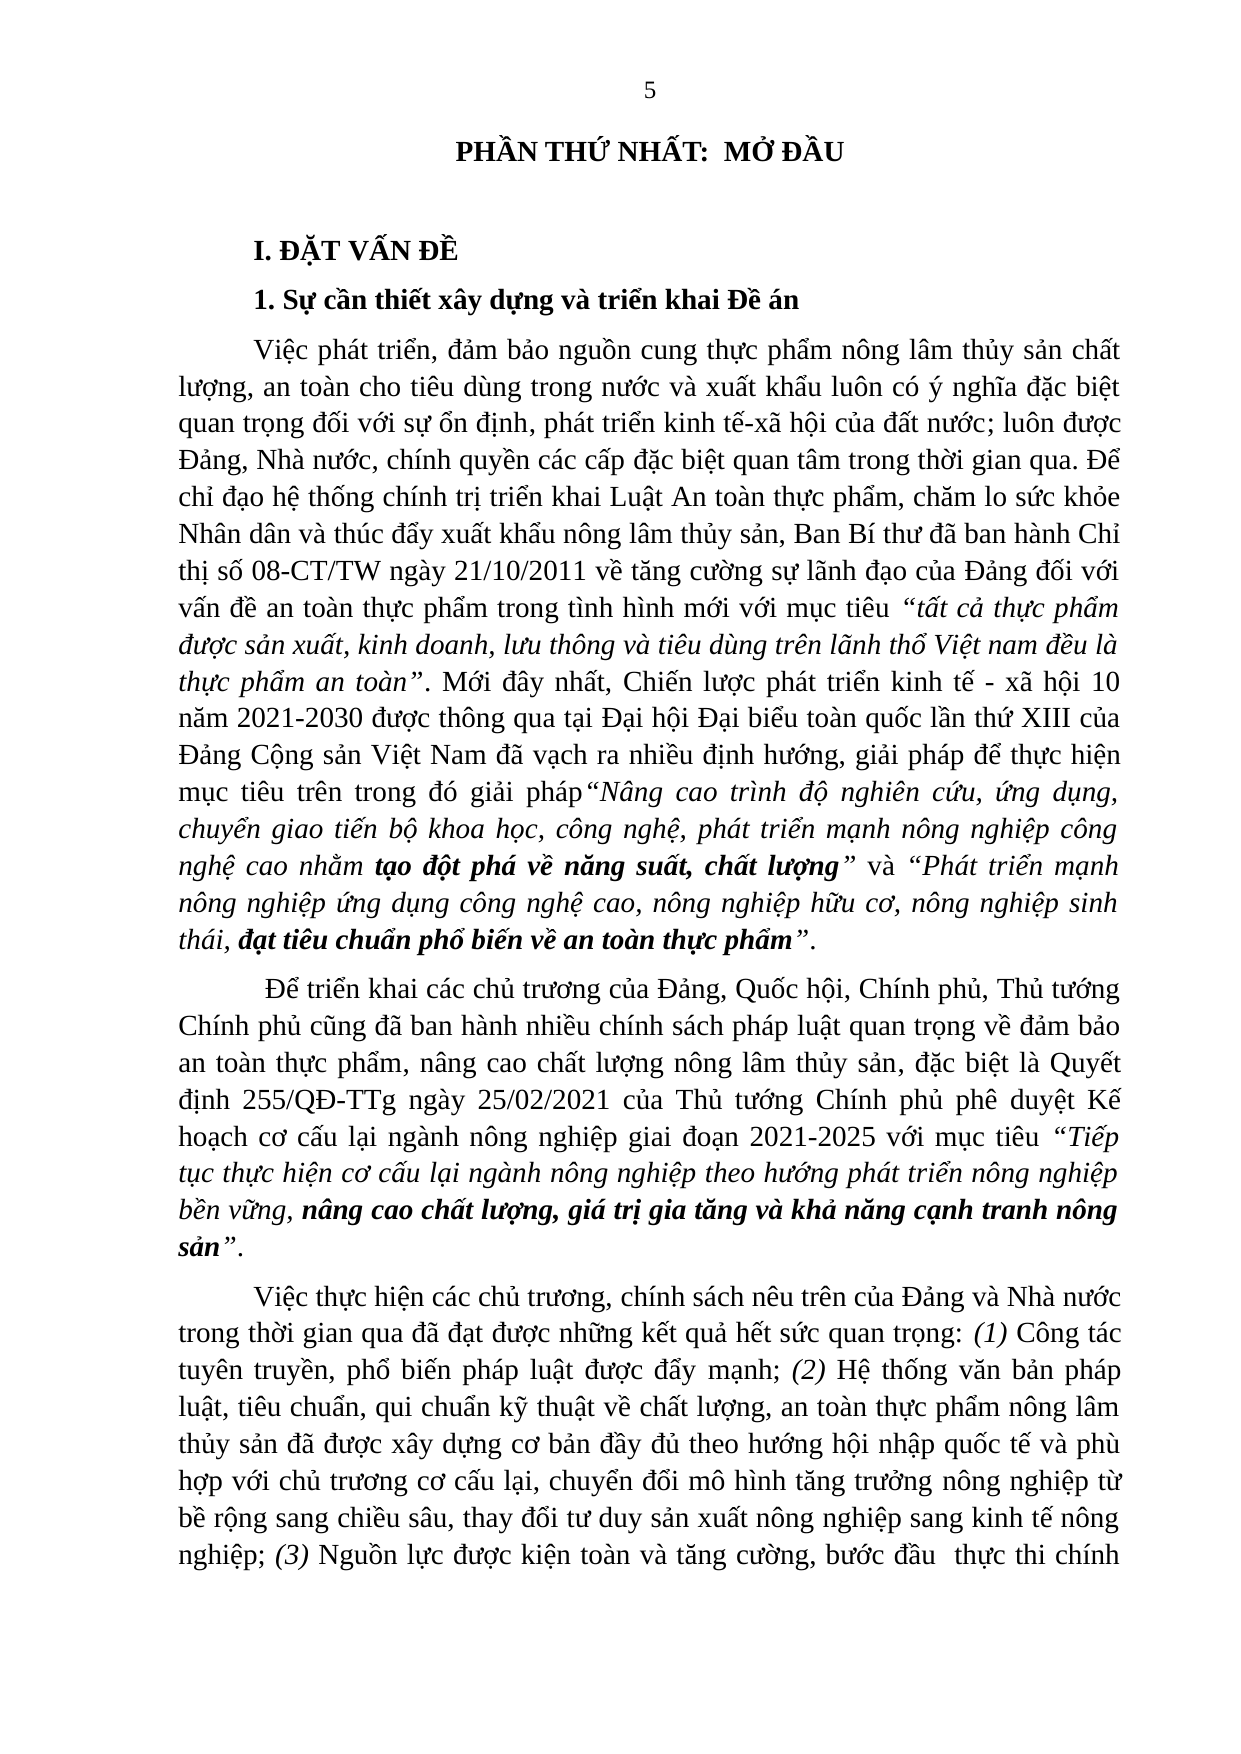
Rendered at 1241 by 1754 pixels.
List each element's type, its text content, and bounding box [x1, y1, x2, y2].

text PHẦN THỨ NHẤT: MỞ ĐẦU [178, 134, 1122, 168]
text 1. Sự cần thiết xây dựng và triển khai Đề án [178, 282, 1122, 316]
text Để triển khai các chủ trương của Đảng, Quốc hội, Chính phủ, Thủ tướng Chính phủ cũng đã ban hành nhiều chính sách pháp luật quan trọng về đảm bảo an toàn thực phẩm, nâng cao chất lượng nông lâm thủy sản, đặc biệt là Quyết định 255/QĐ-TTg ngày 25/02/2021 của Thủ tướng Chính phủ phê duyệt Kế hoạch cơ cấu lại ngành nông nghiệp giai đoạn 2021-2025 với mục tiêu “Tiếp tục thực hiện cơ cấu lại ngành nông nghiệp theo hướng phát triển nông nghiệp bền vững, nâng cao chất lượng, giá trị gia tăng và khả năng cạnh tranh nông sản”. [178, 971, 1122, 1263]
text I. ĐẶT VẤN ĐỀ [178, 233, 1122, 267]
text Việc phát triển, đảm bảo nguồn cung thực phẩm nông lâm thủy sản chất lượng, an toàn cho tiêu dùng trong nước và xuất khẩu luôn có ý nghĩa đặc biệt quan trọng đối với sự ổn định, phát triển kinh tế-xã hội của đất nước; luôn được Đảng, Nhà nước, chính quyền các cấp đặc biệt quan tâm trong thời gian qua. Để chỉ đạo hệ thống chính trị triển khai Luật An toàn thực phẩm, chăm lo sức khỏe Nhân dân và thúc đẩy xuất khẩu nông lâm thủy sản, Ban Bí thư đã ban hành Chỉ thị số 08-CT/TW ngày 21/10/2011 về tăng cường sự lãnh đạo của Đảng đối với vấn đề an toàn thực phẩm trong tình hình mới với mục tiêu “tất cả thực phẩm được sản xuất, kinh doanh, lưu thông và tiêu dùng trên lãnh thổ Việt nam đều là thực phẩm an toàn”. Mới đây nhất, Chiến lược phát triển kinh tế - xã hội 10 năm 2021-2030 được thông qua tại Đại hội Đại biểu toàn quốc lần thứ XIII của Đảng Cộng sản Việt Nam đã vạch ra nhiều định hướng, giải pháp để thực hiện mục tiêu trên trong đó giải pháp“Nâng cao trình độ nghiên cứu, ứng dụng, chuyển giao tiến bộ khoa học, công nghệ, phát triển mạnh nông nghiệp công nghệ cao nhằm tạo đột phá về năng suất, chất lượng” và “Phát triển mạnh nông nghiệp ứng dụng công nghệ cao, nông nghiệp hữu cơ, nông nghiệp sinh thái, đạt tiêu chuẩn phổ biến về an toàn thực phẩm”. [178, 332, 1122, 955]
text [178, 1279, 1122, 1570]
